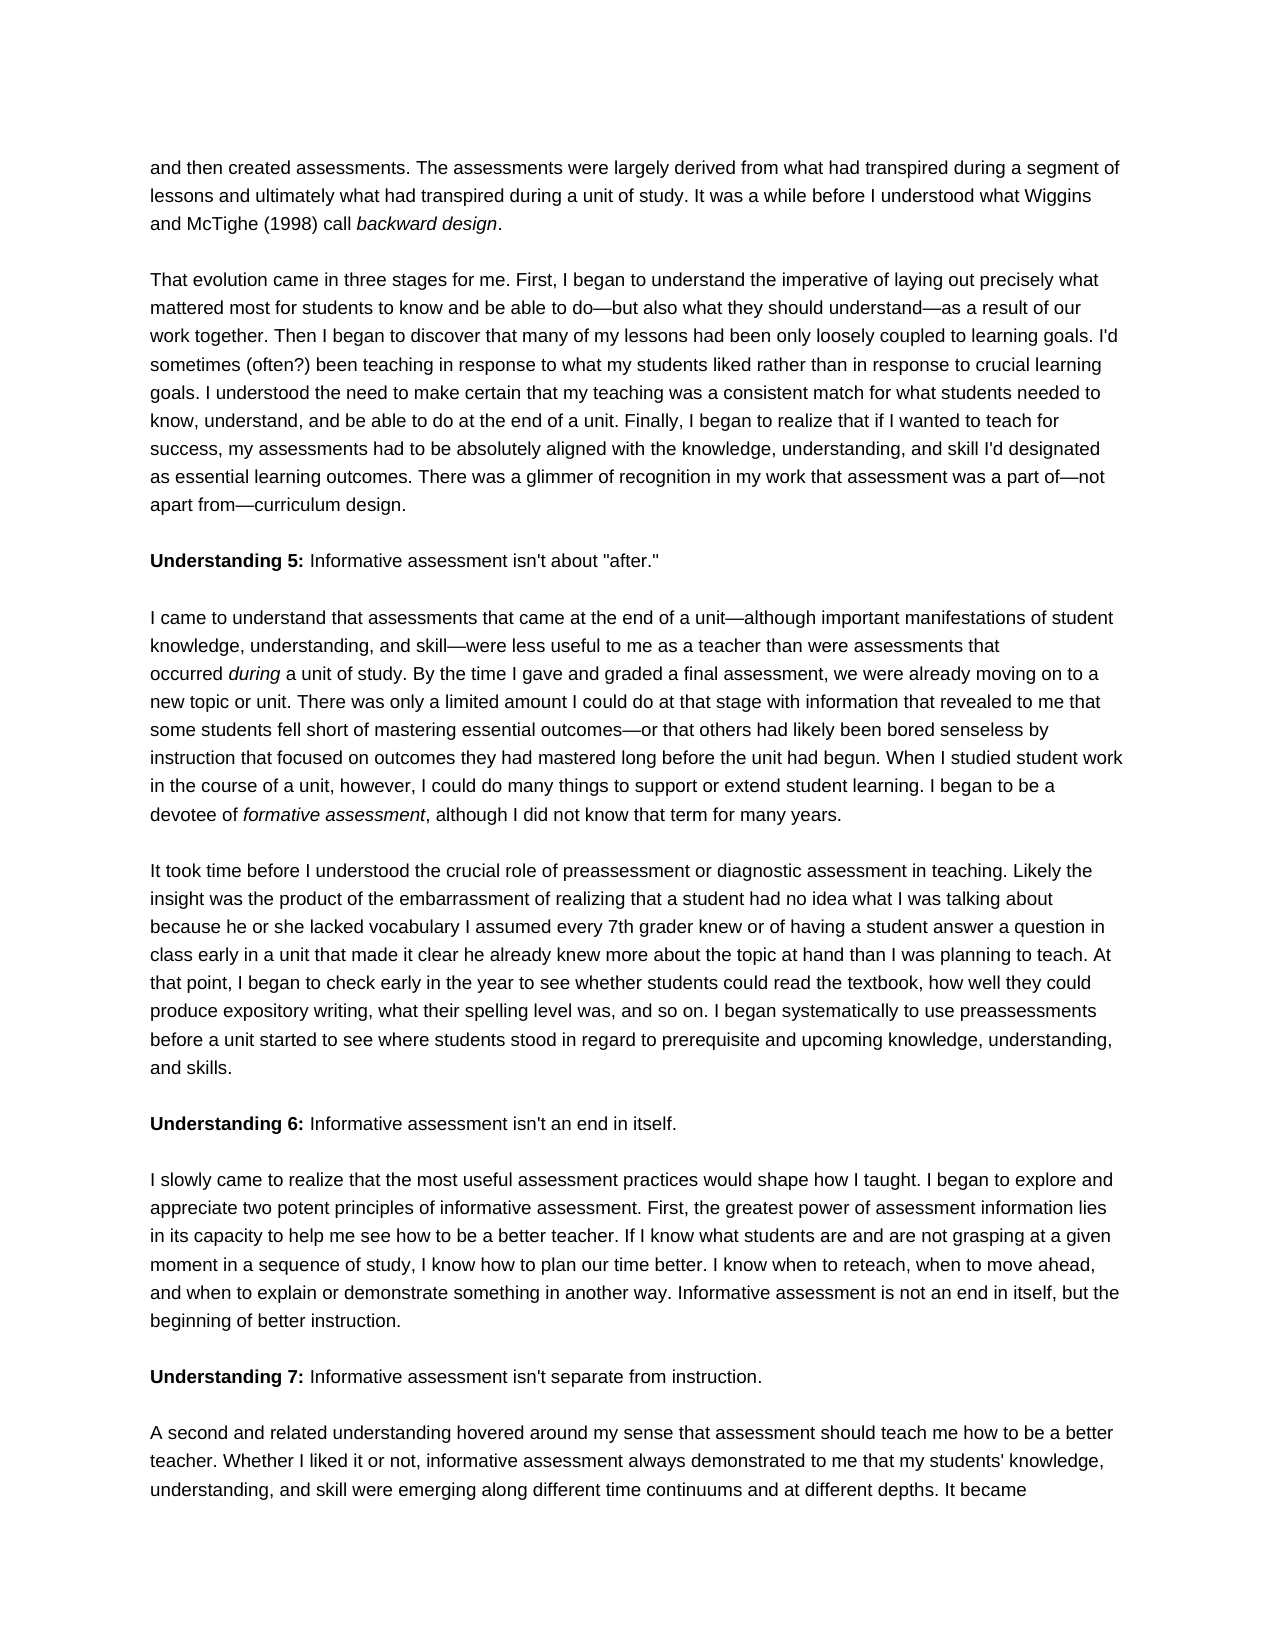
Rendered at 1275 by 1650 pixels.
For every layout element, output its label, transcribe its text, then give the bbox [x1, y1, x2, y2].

text Understanding 6: Informative assessment isn't an end in itself. [150, 1106, 1125, 1134]
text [150, 150, 1125, 234]
text I came to understand that assessments that came at the end of a unit—although important manifestations of student knowledge, understanding, and skill—were less useful to me as a teacher than were assessments that occurred during a unit of study. By the time I gave and graded a final assessment, we were already moving on to a new topic or unit. There was only a limited amount I could do at that stage with information that revealed to me that some students fell short of mastering essential outcomes—or that others had likely been bored senseless by instruction that focused on outcomes they had mastered long before the unit had begun. When I studied student work in the course of a unit, however, I could do many things to support or extend student learning. I began to be a devotee of formative assessment, although I did not know that term for many years. [150, 600, 1125, 825]
text It took time before I understood the crucial role of preassessment or diagnostic assessment in teaching. Likely the insight was the product of the embarrassment of realizing that a student had no idea what I was talking about because he or she lacked vocabulary I assumed every 7th grader knew or of having a student answer a question in class early in a unit that made it clear he already knew more about the topic at hand than I was planning to teach. At that point, I began to check early in the year to see whether students could read the textbook, how well they could produce expository writing, what their spelling level was, and so on. I began systematically to use preassessments before a unit started to see where students stood in regard to prerequisite and upcoming knowledge, understanding, and skills. [150, 853, 1125, 1078]
text Understanding 7: Informative assessment isn't separate from instruction. [150, 1359, 1125, 1387]
text That evolution came in three stages for me. First, I began to understand the imperative of laying out precisely what mattered most for students to know and be able to do—but also what they should understand—as a result of our work together. Then I began to discover that many of my lessons had been only loosely coupled to learning goals. I'd sometimes (often?) been teaching in response to what my students liked rather than in response to crucial learning goals. I understood the need to make certain that my teaching was a consistent match for what students needed to know, understand, and be able to do at the end of a unit. Finally, I began to realize that if I wanted to teach for success, my assessments had to be absolutely aligned with the knowledge, understanding, and skill I'd designated as essential learning outcomes. There was a glimmer of recognition in my work that assessment was a part of—not apart from—curriculum design. [150, 262, 1125, 516]
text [150, 1416, 1125, 1500]
text I slowly came to realize that the most useful assessment practices would shape how I taught. I began to explore and appreciate two potent principles of informative assessment. First, the greatest power of assessment information lies in its capacity to help me see how to be a better teacher. If I know what students are and are not grasping at a given moment in a sequence of study, I know how to plan our time better. I know when to reteach, when to move ahead, and when to explain or demonstrate something in another way. Informative assessment is not an end in itself, but the beginning of better instruction. [150, 1162, 1125, 1331]
text Understanding 5: Informative assessment isn't about "after." [150, 544, 1125, 572]
